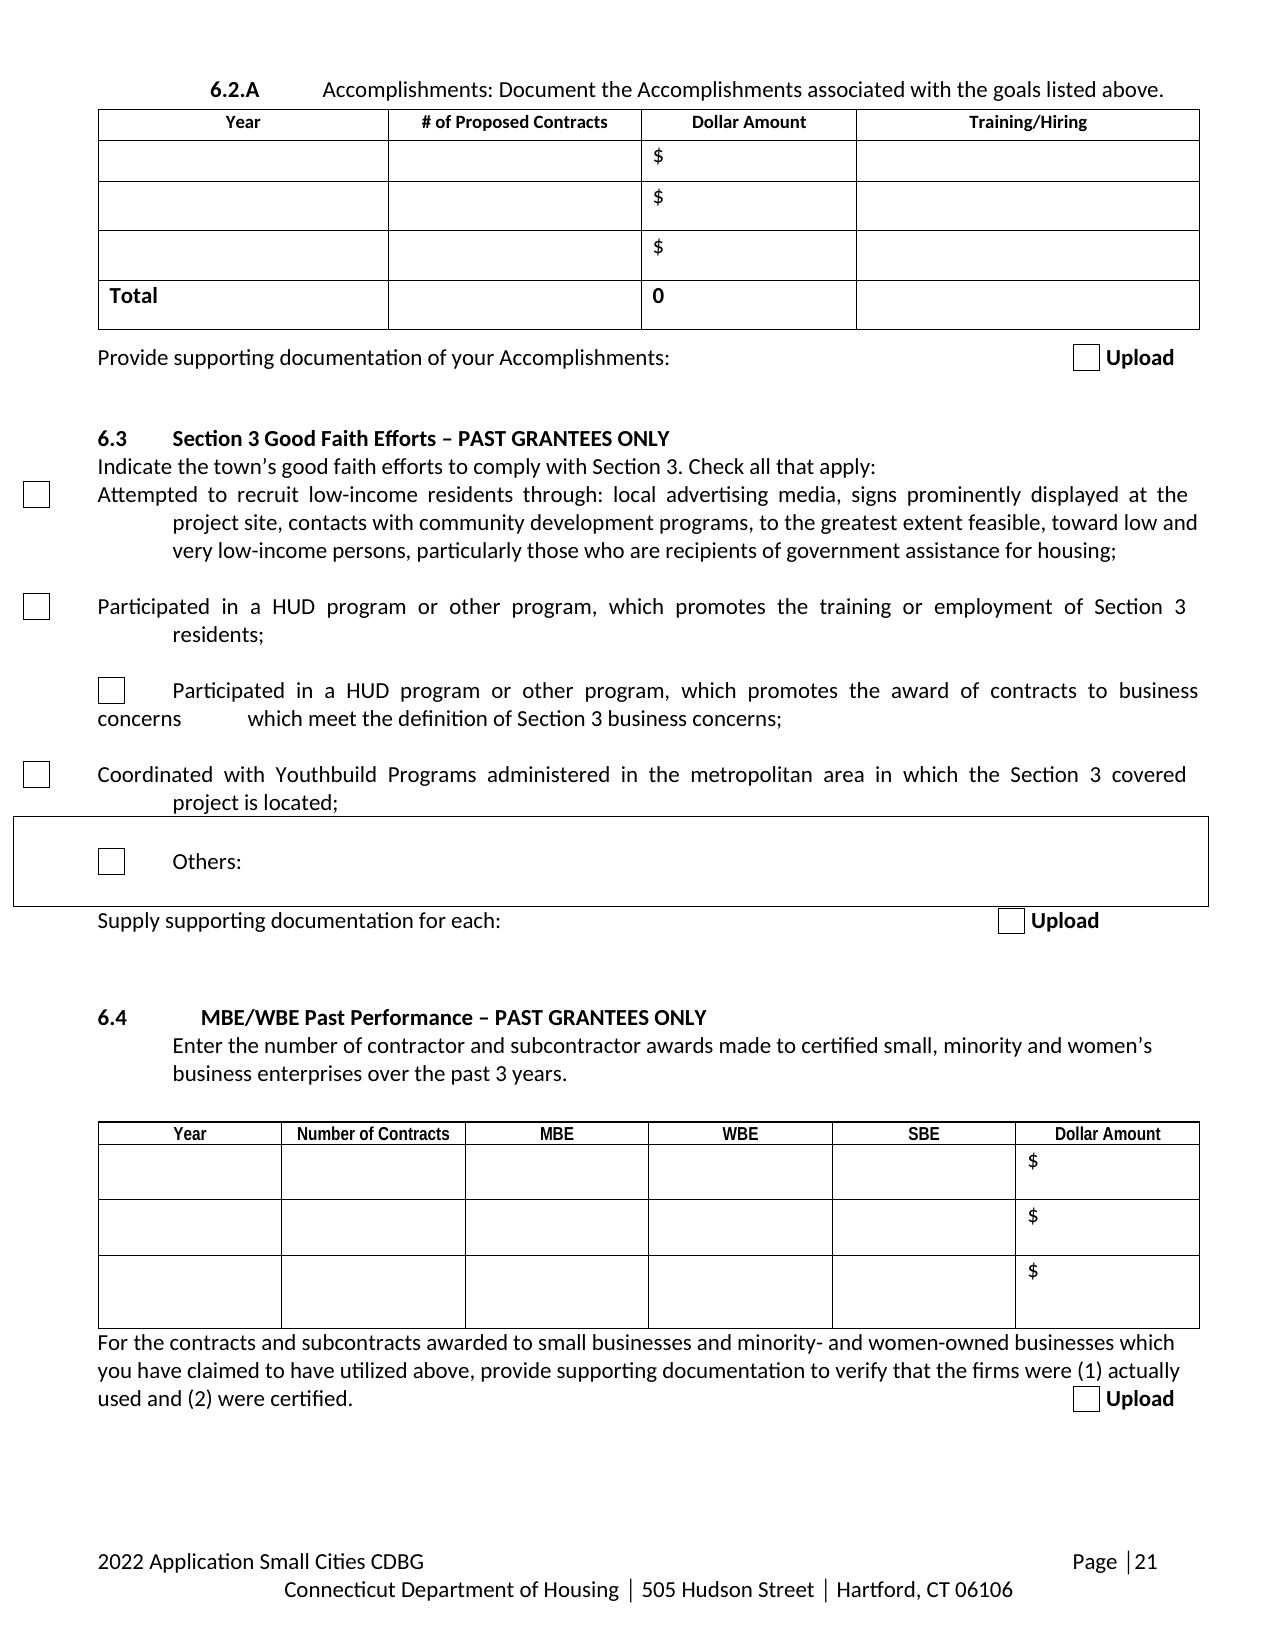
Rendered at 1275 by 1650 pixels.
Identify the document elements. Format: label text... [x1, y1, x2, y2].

table_header WBE [649, 1123, 832, 1144]
table_cell [649, 1256, 832, 1327]
table_header Training/Hiring [857, 110, 1199, 139]
text Provide supporting documentation of your Accomplishments: Upload [97, 343, 1200, 371]
table_cell [466, 1256, 648, 1327]
list Indicate the town’s good faith efforts to comply with Section 3. Check all that apply: [22, 452, 1200, 480]
list Participated in a HUD program or other program, which promotes the training or employment of Section 3 residents; [22, 592, 1200, 648]
table_cell [99, 141, 388, 181]
list Supply supporting documentation for each: Upload [22, 907, 1200, 934]
table_cell $ [1016, 1145, 1199, 1199]
table_cell [466, 1145, 648, 1199]
table_cell [389, 231, 641, 280]
table_cell [857, 231, 1199, 280]
table_cell [99, 182, 388, 230]
table_cell $ [1016, 1200, 1199, 1254]
list Others: [14, 817, 1208, 875]
text For the contracts and subcontracts awarded to small businesses and minority- and women-owned businesses which you have claimed to have utilized above, provide supporting documentation to verify that the firms were (1) actually used and (2) were certified. Upload [97, 1329, 1200, 1413]
table_header Dollar Amount [1016, 1123, 1199, 1144]
table_cell [649, 1200, 832, 1254]
table_cell $ [642, 231, 856, 280]
table_cell [833, 1256, 1015, 1327]
table_header MBE [466, 1123, 648, 1144]
table_header # of Proposed Contracts [389, 110, 641, 139]
text 6.2.A Accomplishments: Document the Accomplishments associated with the goals listed above. [172, 75, 1200, 103]
table_cell [857, 281, 1199, 329]
table_cell [649, 1145, 832, 1199]
table_cell [833, 1145, 1015, 1199]
list Attempted to recruit low-income residents through: local advertising media, signs prominently displayed at the project site, contacts with community development programs, to the greatest extent feasible, toward low and very low-income persons, particularly those who are recipients of government assistance for housing; [22, 480, 1200, 564]
table_header Number of Contracts [282, 1123, 465, 1144]
table_cell [282, 1256, 465, 1327]
table_header Year [99, 110, 388, 139]
table_cell [857, 182, 1199, 230]
table_cell [99, 231, 388, 280]
table_cell [389, 281, 641, 329]
text 6.4 MBE/WBE Past Performance – PAST GRANTEES ONLY [97, 1003, 1200, 1031]
table_cell [389, 141, 641, 181]
table_cell [282, 1145, 465, 1199]
table_cell [99, 1200, 281, 1254]
table_cell [466, 1200, 648, 1254]
table_cell $ [642, 141, 856, 181]
table_cell [282, 1200, 465, 1254]
table_cell [833, 1200, 1015, 1254]
table_cell $ [642, 182, 856, 230]
table_cell [99, 1145, 281, 1199]
table_cell Total [99, 281, 388, 329]
table_cell [857, 141, 1199, 181]
list Coordinated with Youthbuild Programs administered in the metropolitan area in which the Section 3 covered project is located; [22, 760, 1200, 816]
table_cell [389, 182, 641, 230]
list Section 3 Good Faith Efforts – PAST GRANTEES ONLY [97, 424, 1200, 452]
table_cell [99, 1256, 281, 1327]
table_header Dollar Amount [642, 110, 856, 139]
text Enter the number of contractor and subcontractor awards made to certified small, minority and women’s business enterprises over the past 3 years. [97, 1031, 1200, 1115]
table_cell $ 0.00 [642, 281, 856, 329]
table_header SBE [833, 1123, 1015, 1144]
table_header Year [99, 1123, 281, 1144]
table_cell $ [1016, 1256, 1199, 1327]
list Participated in a HUD program or other program, which promotes the award of contracts to business concerns which meet the definition of Section 3 business concerns; [22, 648, 1200, 732]
